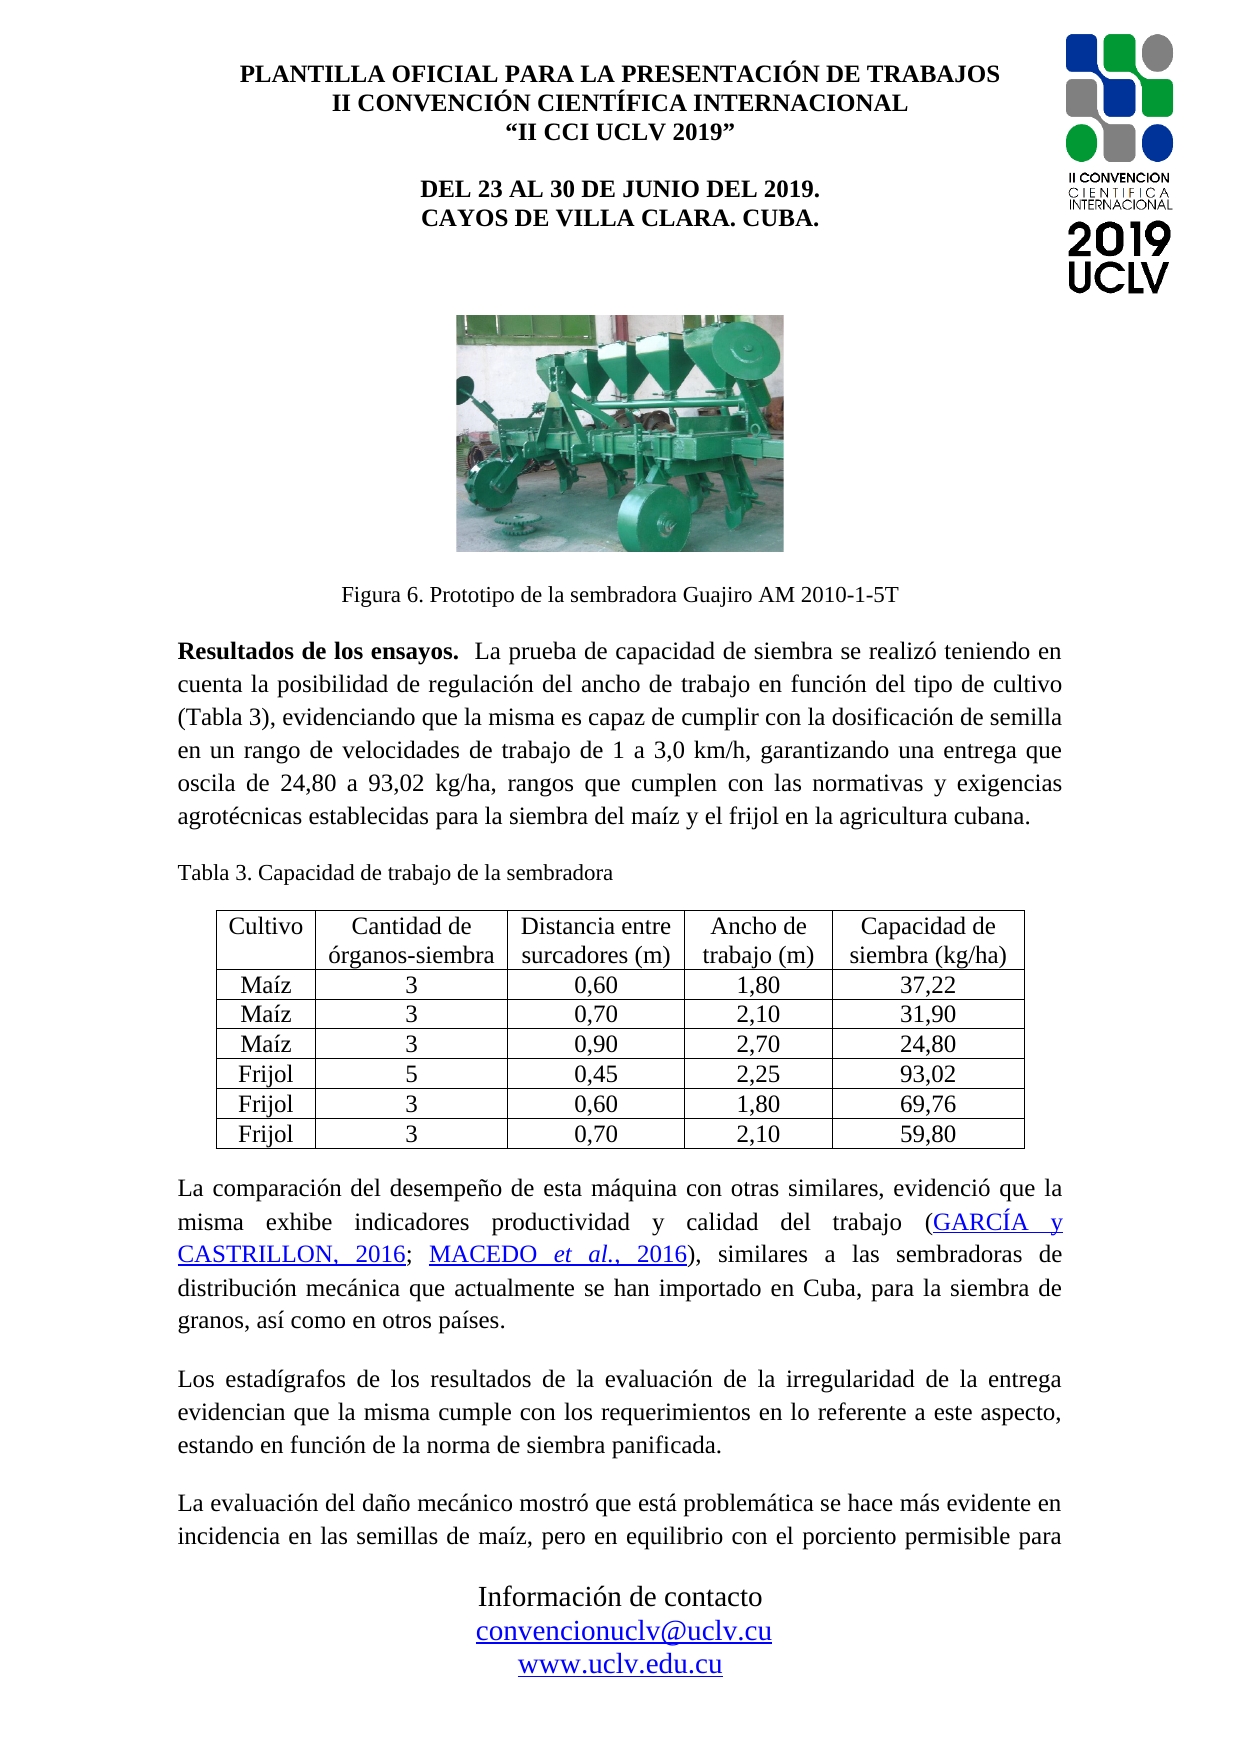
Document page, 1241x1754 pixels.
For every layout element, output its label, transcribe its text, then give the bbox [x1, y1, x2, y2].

text Tabla 3. Capacidad de trabajo de la sembradora [177, 859, 1063, 886]
table_cell 3 [316, 1029, 507, 1058]
table_cell Frijol [217, 1089, 315, 1118]
table_cell Maíz [217, 1029, 315, 1058]
table_cell Frijol [217, 1059, 315, 1088]
table_cell 31,90 [833, 1000, 1024, 1028]
table_cell 0,90 [508, 1029, 684, 1058]
table_cell 93,02 [833, 1059, 1024, 1088]
table_cell 2,25 [685, 1059, 832, 1088]
table_cell 0,60 [508, 970, 684, 998]
picture [1061, 31, 1182, 303]
table_header Capacidad de siembra (kg/ha) [833, 911, 1024, 969]
table_cell 59,80 [833, 1119, 1024, 1147]
table_header Ancho de trabajo (m) [685, 911, 832, 969]
table_cell 2,10 [685, 1000, 832, 1028]
table_cell 1,80 [685, 1089, 832, 1118]
table_cell 0,60 [508, 1089, 684, 1118]
table_cell 2,10 [685, 1119, 832, 1147]
table_cell Frijol [217, 1119, 315, 1147]
table_cell 0,70 [508, 1000, 684, 1028]
table_header Distancia entre surcadores (m) [508, 911, 684, 969]
table_cell 5 [316, 1059, 507, 1088]
table_cell 24,80 [833, 1029, 1024, 1058]
table_cell 0,45 [508, 1059, 684, 1088]
table_header Cultivo [217, 911, 315, 969]
table_header Cantidad de órganos-siembra [316, 911, 507, 969]
table_cell 0,70 [508, 1119, 684, 1147]
table_cell 2,70 [685, 1029, 832, 1058]
table_cell Maíz [217, 1000, 315, 1028]
table_cell 1,80 [685, 970, 832, 998]
text Resultados de los ensayos. La prueba de capacidad de siembra se realizó teniendo en cuenta la posibilidad de regulación del ancho de trabajo en función del tipo de cultivo (Tabla 3), evidenciando que la misma es capaz de cumplir con la dosificación de semilla en un rango de velocidades de trabajo de 1 a 3,0 km/h, garantizando una entrega que oscila de 24,80 a 93,02 kg/ha, rangos que cumplen con las normativas y exigencias agrotécnicas establecidas para la siembra del maíz y el frijol en la agricultura cubana. [177, 636, 1063, 830]
table_cell 3 [316, 1089, 507, 1118]
table_cell 3 [316, 1000, 507, 1028]
table_cell 37,22 [833, 970, 1024, 998]
table_cell Maíz [217, 970, 315, 998]
table_cell 3 [316, 970, 507, 998]
table_cell 3 [316, 1119, 507, 1147]
text Los estadígrafos de los resultados de la evaluación de la irregularidad de la entrega evidencian que la misma cumple con los requerimientos en lo referente a este aspecto, estando en función de la norma de siembra panificada. [177, 1364, 1063, 1458]
text La comparación del desempeño de esta máquina con otras similares, evidenció que la misma exhibe indicadores productividad y calidad del trabajo (GARCÍA y CASTRILLON, 2016; MACEDO et al., 2016), similares a las sembradoras de distribución mecánica que actualmente se han importado en Cuba, para la siembra de granos, así como en otros países. [177, 1173, 1063, 1334]
text Figura 6. Prototipo de la sembradora Guajiro AM 2010-1-5T [177, 581, 1063, 607]
table_cell 69,76 [833, 1089, 1024, 1118]
